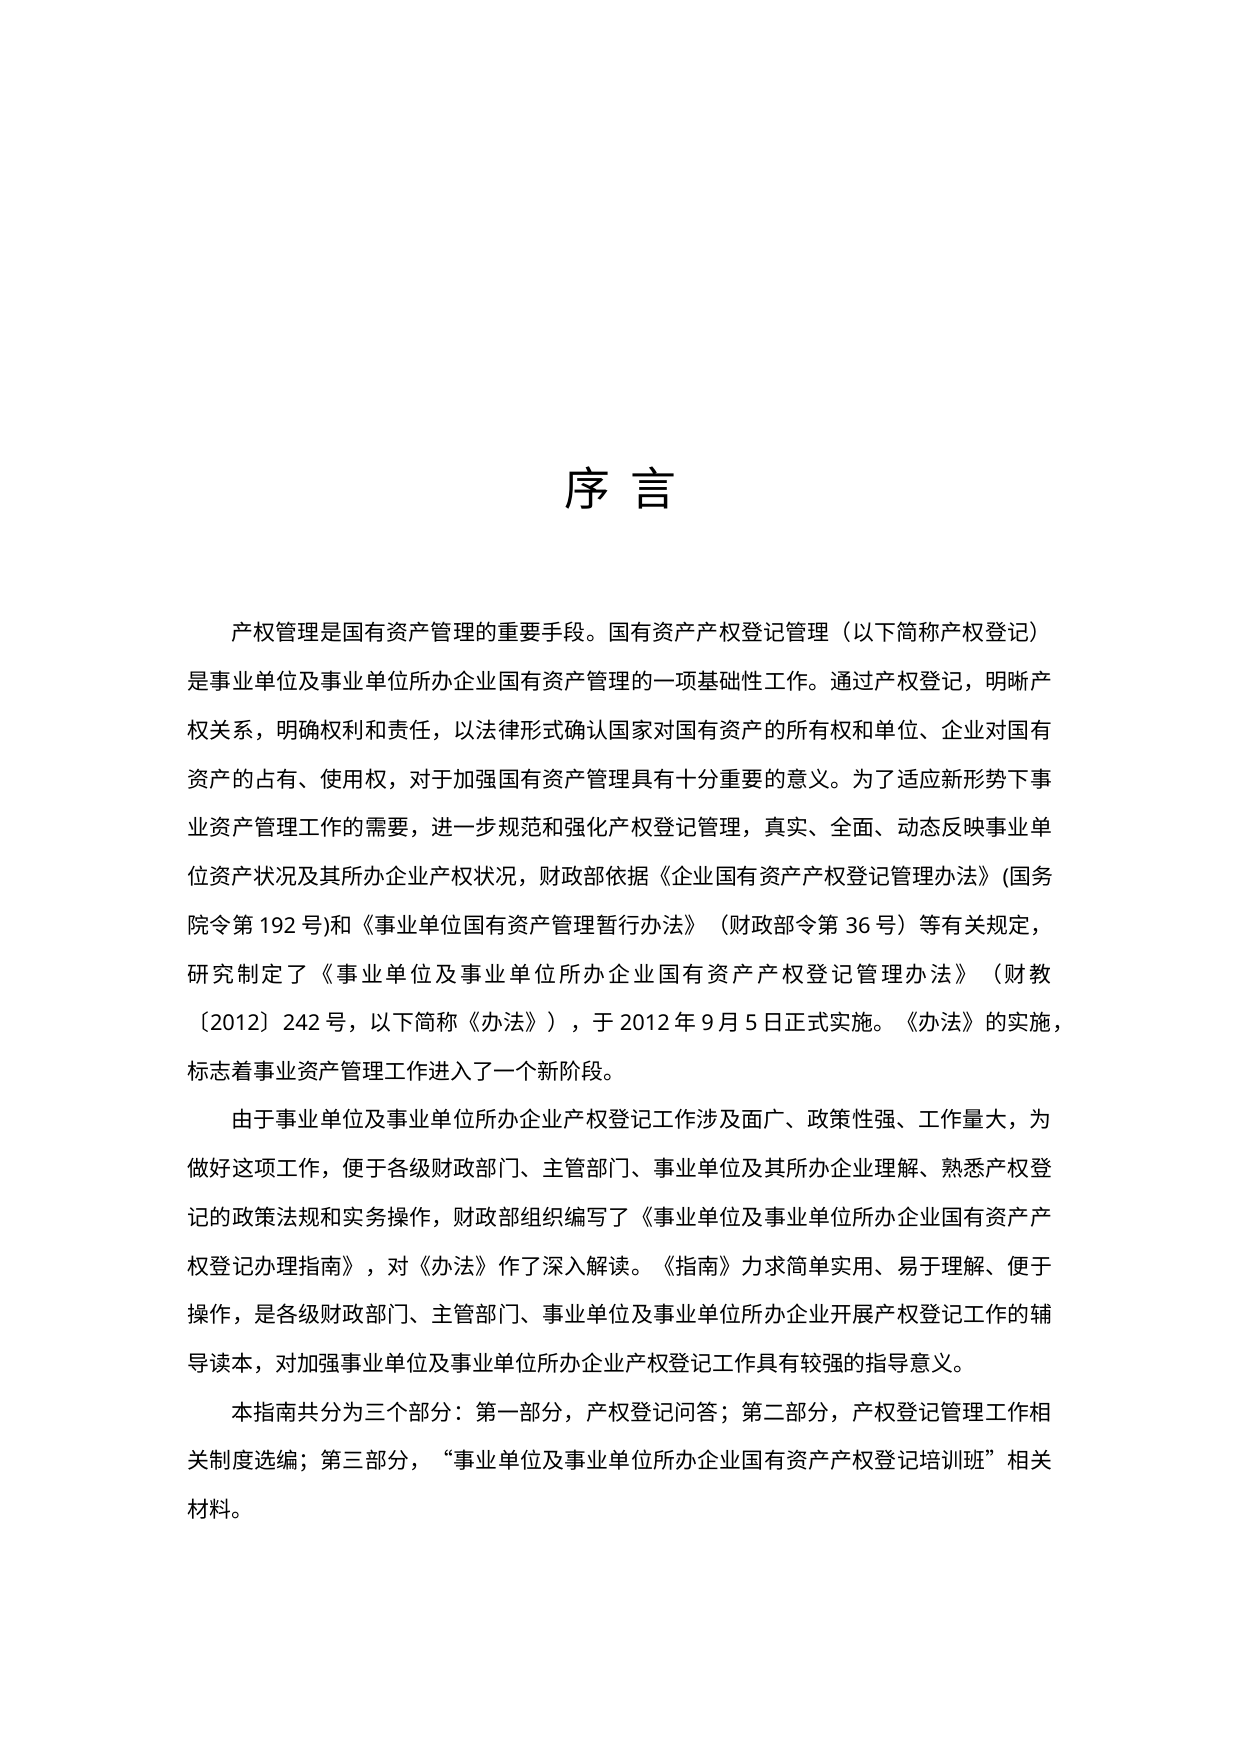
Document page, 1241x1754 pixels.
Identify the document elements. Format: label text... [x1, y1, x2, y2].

text 序 言 [187, 437, 1053, 534]
text 本指南共分为三个部分：第一部分，产权登记问答；第二部分，产权登记管理工作相关制度选编；第三部分，“事业单位及事业单位所办企业国有资产产权登记培训班”相关材料。 [187, 1394, 1053, 1524]
text 由于事业单位及事业单位所办企业产权登记工作涉及面广、政策性强、工作量大，为做好这项工作，便于各级财政部门、主管部门、事业单位及其所办企业理解、熟悉产权登记的政策法规和实务操作，财政部组织编写了《事业单位及事业单位所办企业国有资产产权登记办理指南》，对《办法》作了深入解读。《指南》力求简单实用、易于理解、便于操作，是各级财政部门、主管部门、事业单位及事业单位所办企业开展产权登记工作的辅导读本，对加强事业单位及事业单位所办企业产权登记工作具有较强的指导意义。 [187, 1102, 1053, 1378]
text 产权管理是国有资产管理的重要手段。国有资产产权登记管理（以下简称产权登记）是事业单位及事业单位所办企业国有资产管理的一项基础性工作。通过产权登记，明晰产权关系，明确权利和责任，以法律形式确认国家对国有资产的所有权和单位、企业对国有资产的占有、使用权，对于加强国有资产管理具有十分重要的意义。为了适应新形势下事业资产管理工作的需要，进一步规范和强化产权登记管理，真实、全面、动态反映事业单位资产状况及其所办企业产权状况，财政部依据《企业国有资产产权登记管理办法》(国务院令第192号)和《事业单位国有资产管理暂行办法》（财政部令第36号）等有关规定，研究制定了《事业单位及事业单位所办企业国有资产产权登记管理办法》（财教〔2012〕242号，以下简称《办法》），于正式实施。《办法》的实施，标志着事业资产管理工作进入了一个新阶段。 [187, 615, 1053, 1086]
